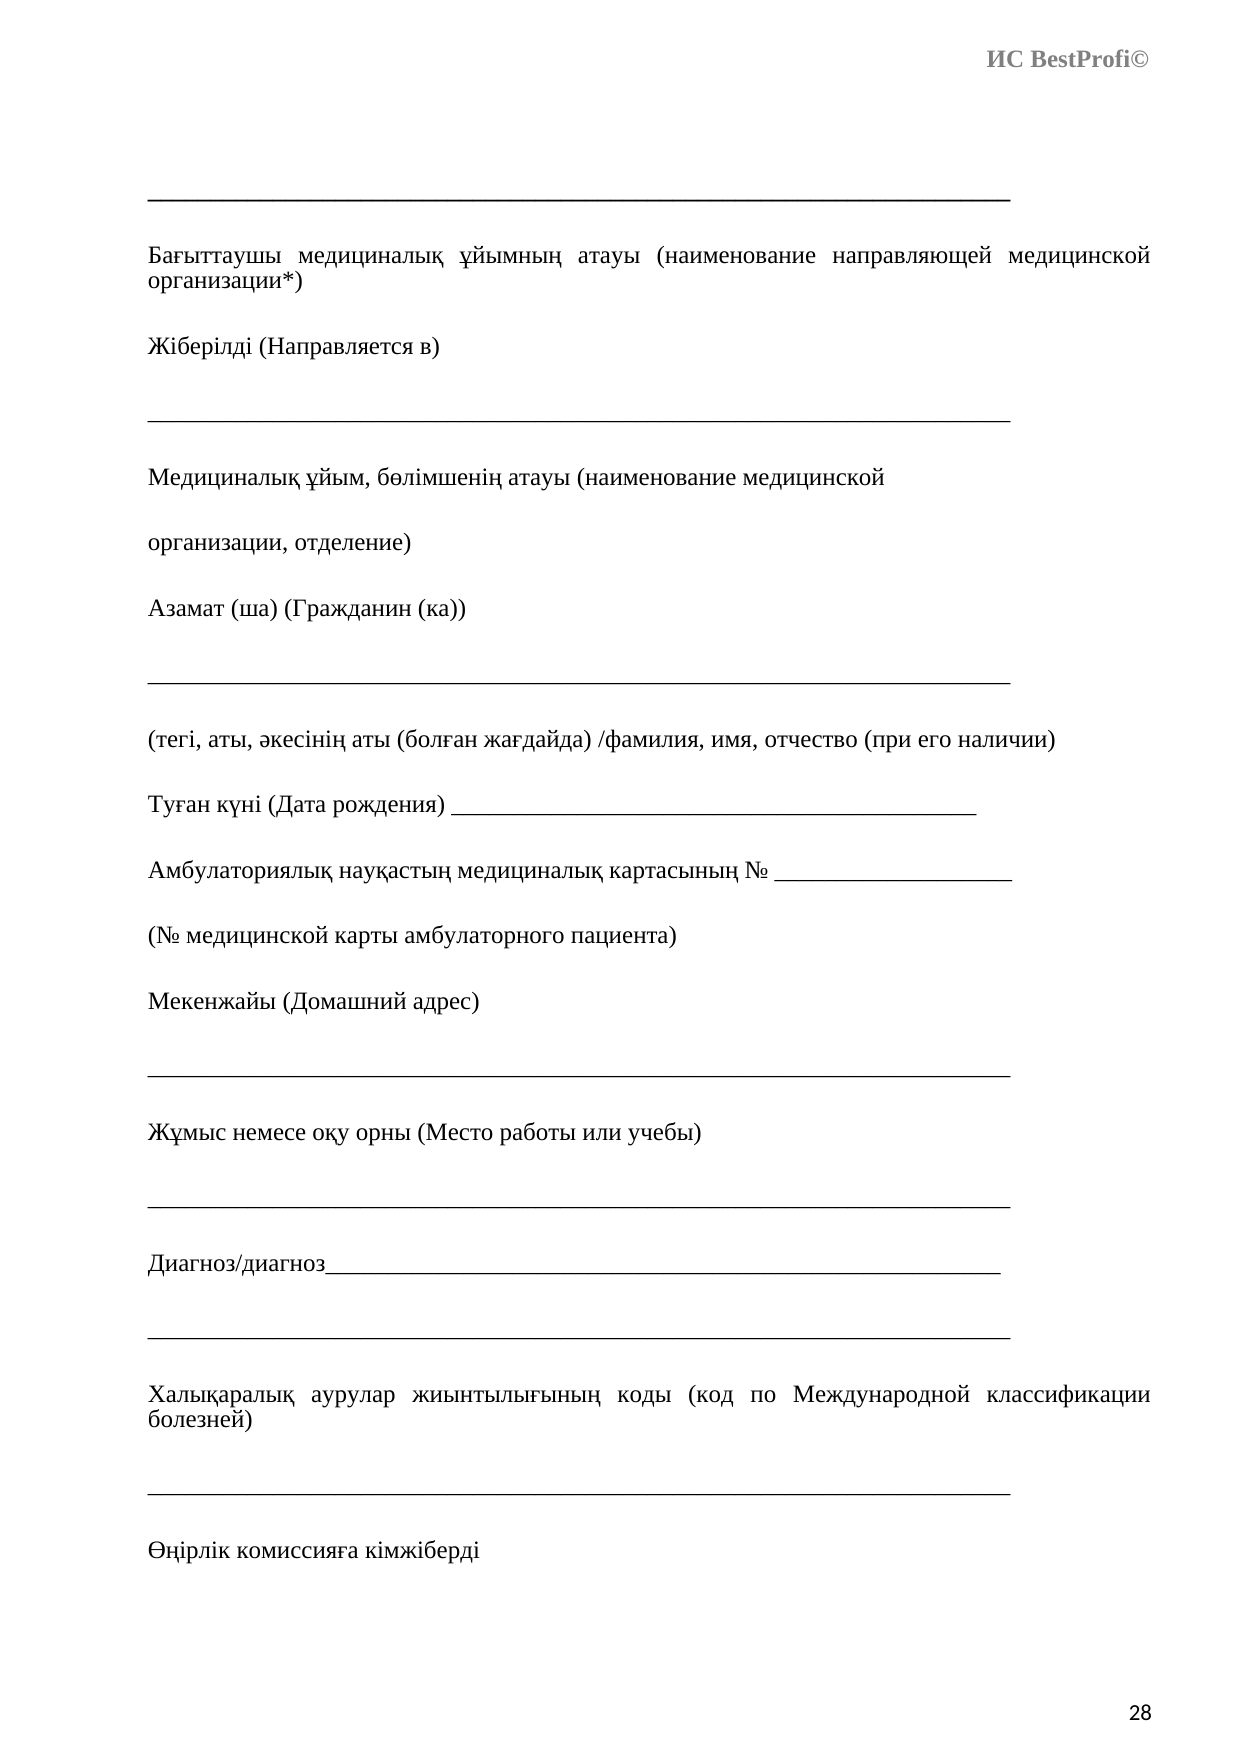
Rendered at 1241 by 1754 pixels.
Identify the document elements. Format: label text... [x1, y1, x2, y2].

text Медициналық ұйым, бөлiмшенiң атауы (наименование медицинской [148, 437, 1152, 490]
text организации, отделение) [148, 503, 1152, 556]
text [148, 1445, 1152, 1498]
text Өңірлік комиссияға кімжіберді [148, 1510, 1152, 1563]
text Туған күнi (Дата рождения) __________________________________________ [148, 765, 1152, 818]
text Халықаралық аурулар жиынтылығының коды (код по Международной классификации болезней) [148, 1354, 1152, 1432]
text _____________________________________________________________________ [148, 1158, 1152, 1211]
text _____________________________________________________________________ [148, 634, 1152, 687]
text Жіберілді (Направляется в) [148, 306, 1152, 359]
text Жұмыс немесе оқу орны (Место работы или учебы) [148, 1092, 1152, 1145]
text (№ медицинской карты амбулаторного пациента) [148, 896, 1152, 949]
text _____________________________________________________________________ [148, 372, 1152, 424]
text Диагноз/диагноз______________________________________________________ [148, 1223, 1152, 1276]
text Амбулаториялық науқастың медициналық картасының № ___________________ [148, 830, 1152, 883]
text Азамат (ша) (Гражданин (ка)) [148, 568, 1152, 621]
text Мекенжайы (Домашний адрес) [148, 961, 1152, 1014]
text _____________________________________________________________________ [148, 150, 1152, 203]
text (тегi, аты, әкесiнiң аты (болған жағдайда) /фамилия, имя, отчество (при его наличии) [148, 699, 1152, 752]
text Бағыттаушы медициналық ұйымның атауы (наименование направляющей медицинской организации*) [148, 216, 1152, 293]
text _____________________________________________________________________ [148, 1289, 1152, 1342]
text _____________________________________________________________________ [148, 1027, 1152, 1080]
